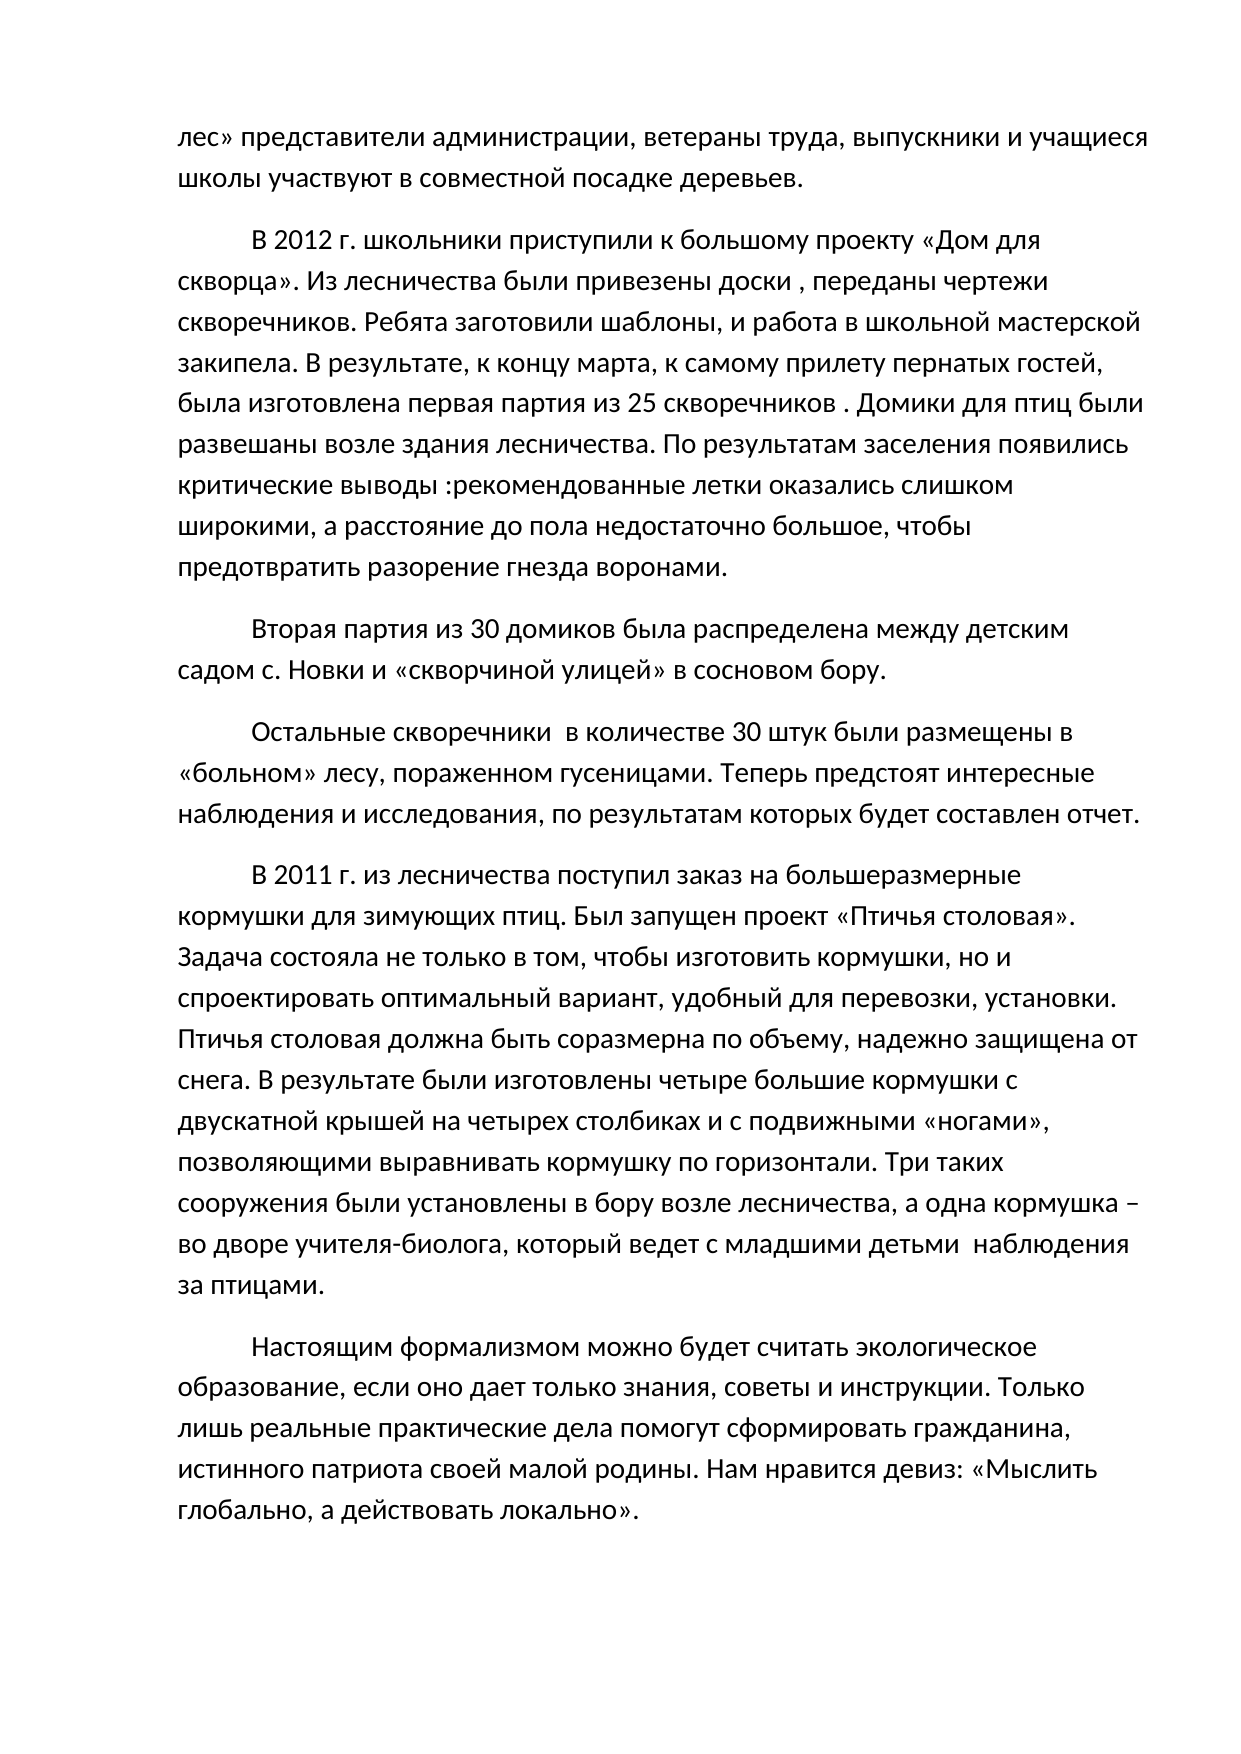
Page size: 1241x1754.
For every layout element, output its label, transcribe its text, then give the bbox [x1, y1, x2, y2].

text Вторая партия из 30 домиков была распределена между детским садом с. Новки и «скворчиной улицей» в сосновом бору. [177, 610, 1152, 687]
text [177, 118, 1152, 195]
text В 2011 г. из лесничества поступил заказ на большеразмерные кормушки для зимующих птиц. Был запущен проект «Птичья столовая». Задача состояла не только в том, чтобы изготовить кормушки, но и спроектировать оптимальный вариант, удобный для перевозки, установки. Птичья столовая должна быть соразмерна по объему, надежно защищена от снега. В результате были изготовлены четыре большие кормушки с двускатной крышей на четырех столбиках и с подвижными «ногами», позволяющими выравнивать кормушку по горизонтали. Три таких сооружения были установлены в бору возле лесничества, а одна кормушка – во дворе учителя-биолога, который ведет с младшими детьми наблюдения за птицами. [177, 856, 1152, 1301]
text Настоящим формализмом можно будет считать экологическое образование, если оно дает только знания, советы и инструкции. Только лишь реальные практические дела помогут сформировать гражданина, истинного патриота своей малой родины. Нам нравится девиз: «Мыслить глобально, а действовать локально». [177, 1328, 1152, 1527]
text Остальные скворечники в количестве 30 штук были размещены в «больном» лесу, пораженном гусеницами. Теперь предстоят интересные наблюдения и исследования, по результатам которых будет составлен отчет. [177, 713, 1152, 830]
text В 2012 г. школьники приступили к большому проекту «Дом для скворца». Из лесничества были привезены доски , переданы чертежи скворечников. Ребята заготовили шаблоны, и работа в школьной мастерской закипела. В результате, к концу марта, к самому прилету пернатых гостей, была изготовлена первая партия из 25 скворечников . Домики для птиц были развешаны возле здания лесничества. По результатам заселения появились критические выводы :рекомендованные летки оказались слишком широкими, а расстояние до пола недостаточно большое, чтобы предотвратить разорение гнезда воронами. [177, 221, 1152, 584]
